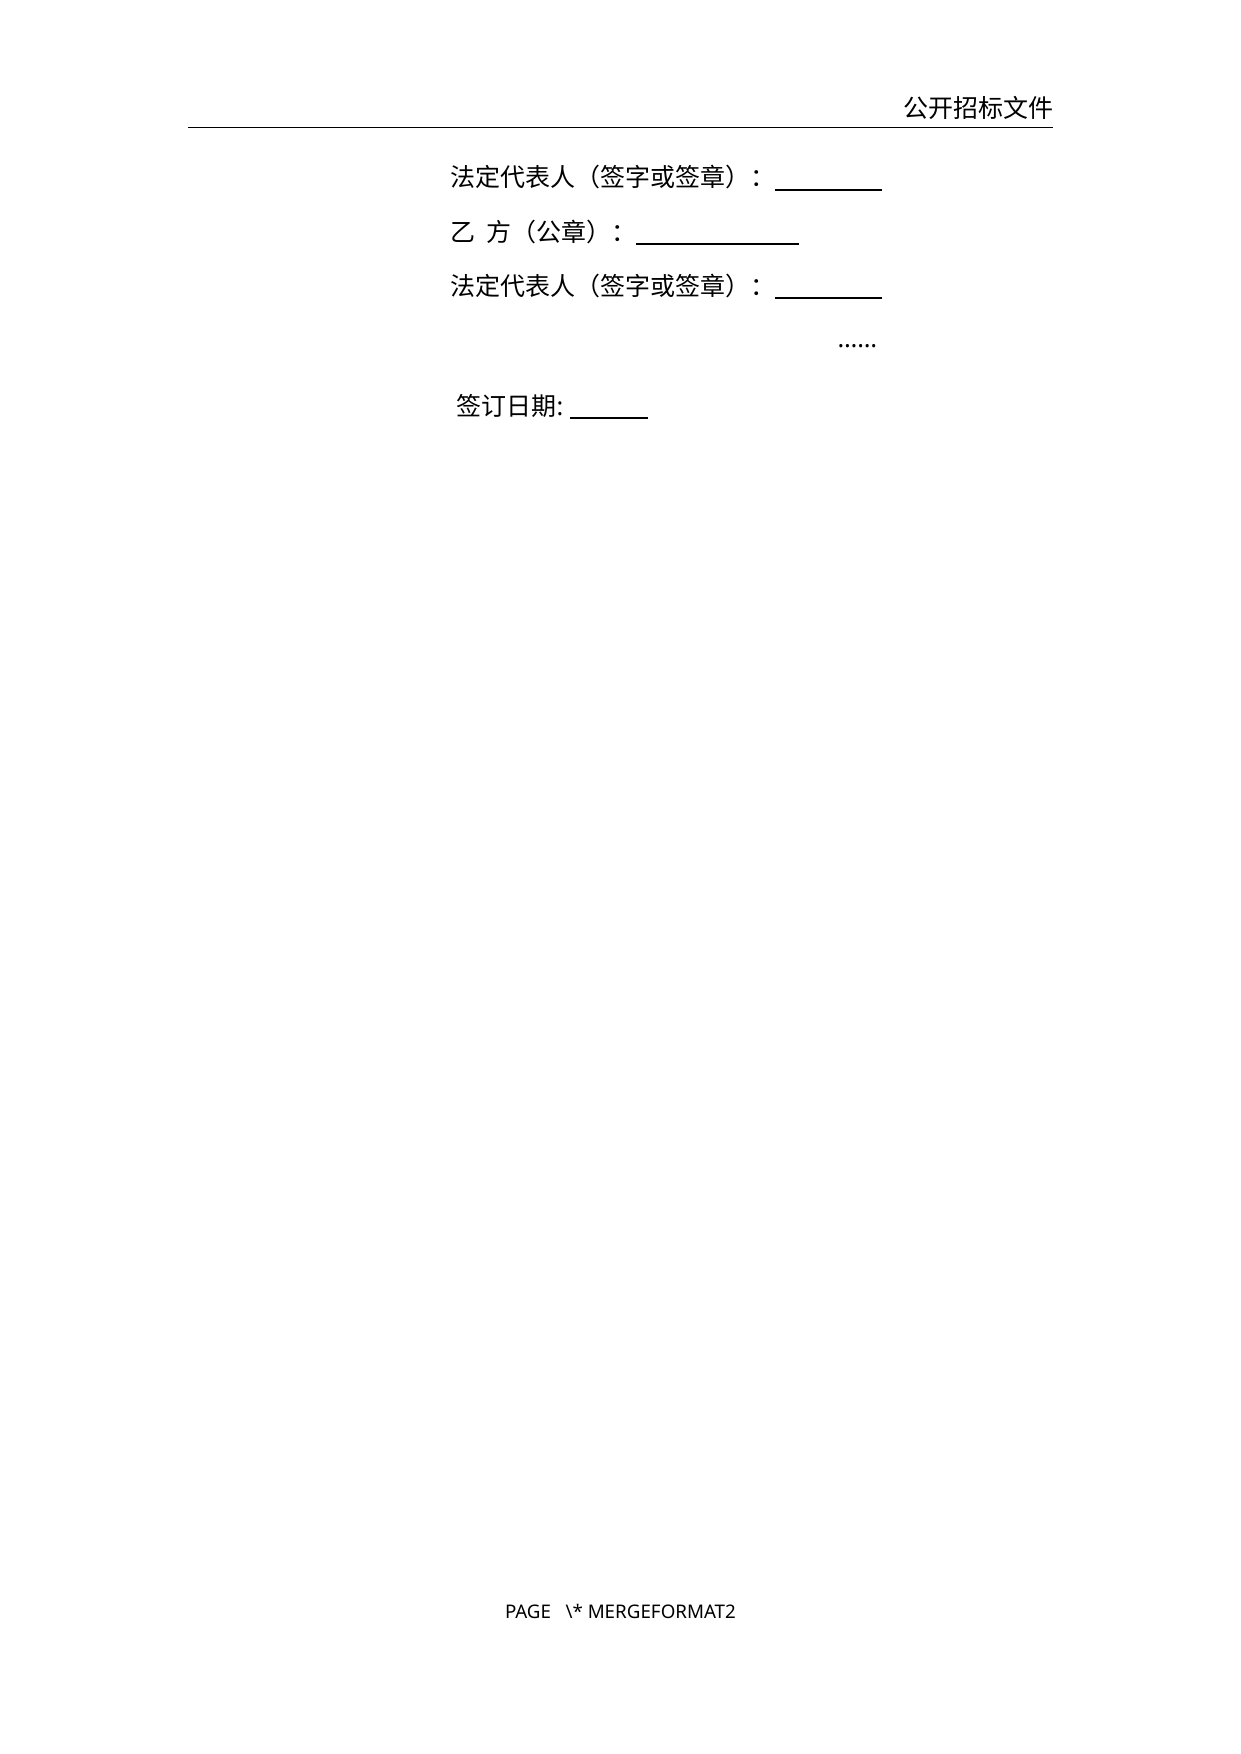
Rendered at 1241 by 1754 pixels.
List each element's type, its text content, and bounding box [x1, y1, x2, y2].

text …… [450, 321, 1053, 355]
text 法定代表人（签字或签章）： [450, 266, 1053, 303]
text 乙 方（公章）： [450, 212, 1053, 248]
text 法定代表人（签字或签章）： [450, 158, 1053, 194]
text 签订日期: [450, 372, 1053, 437]
